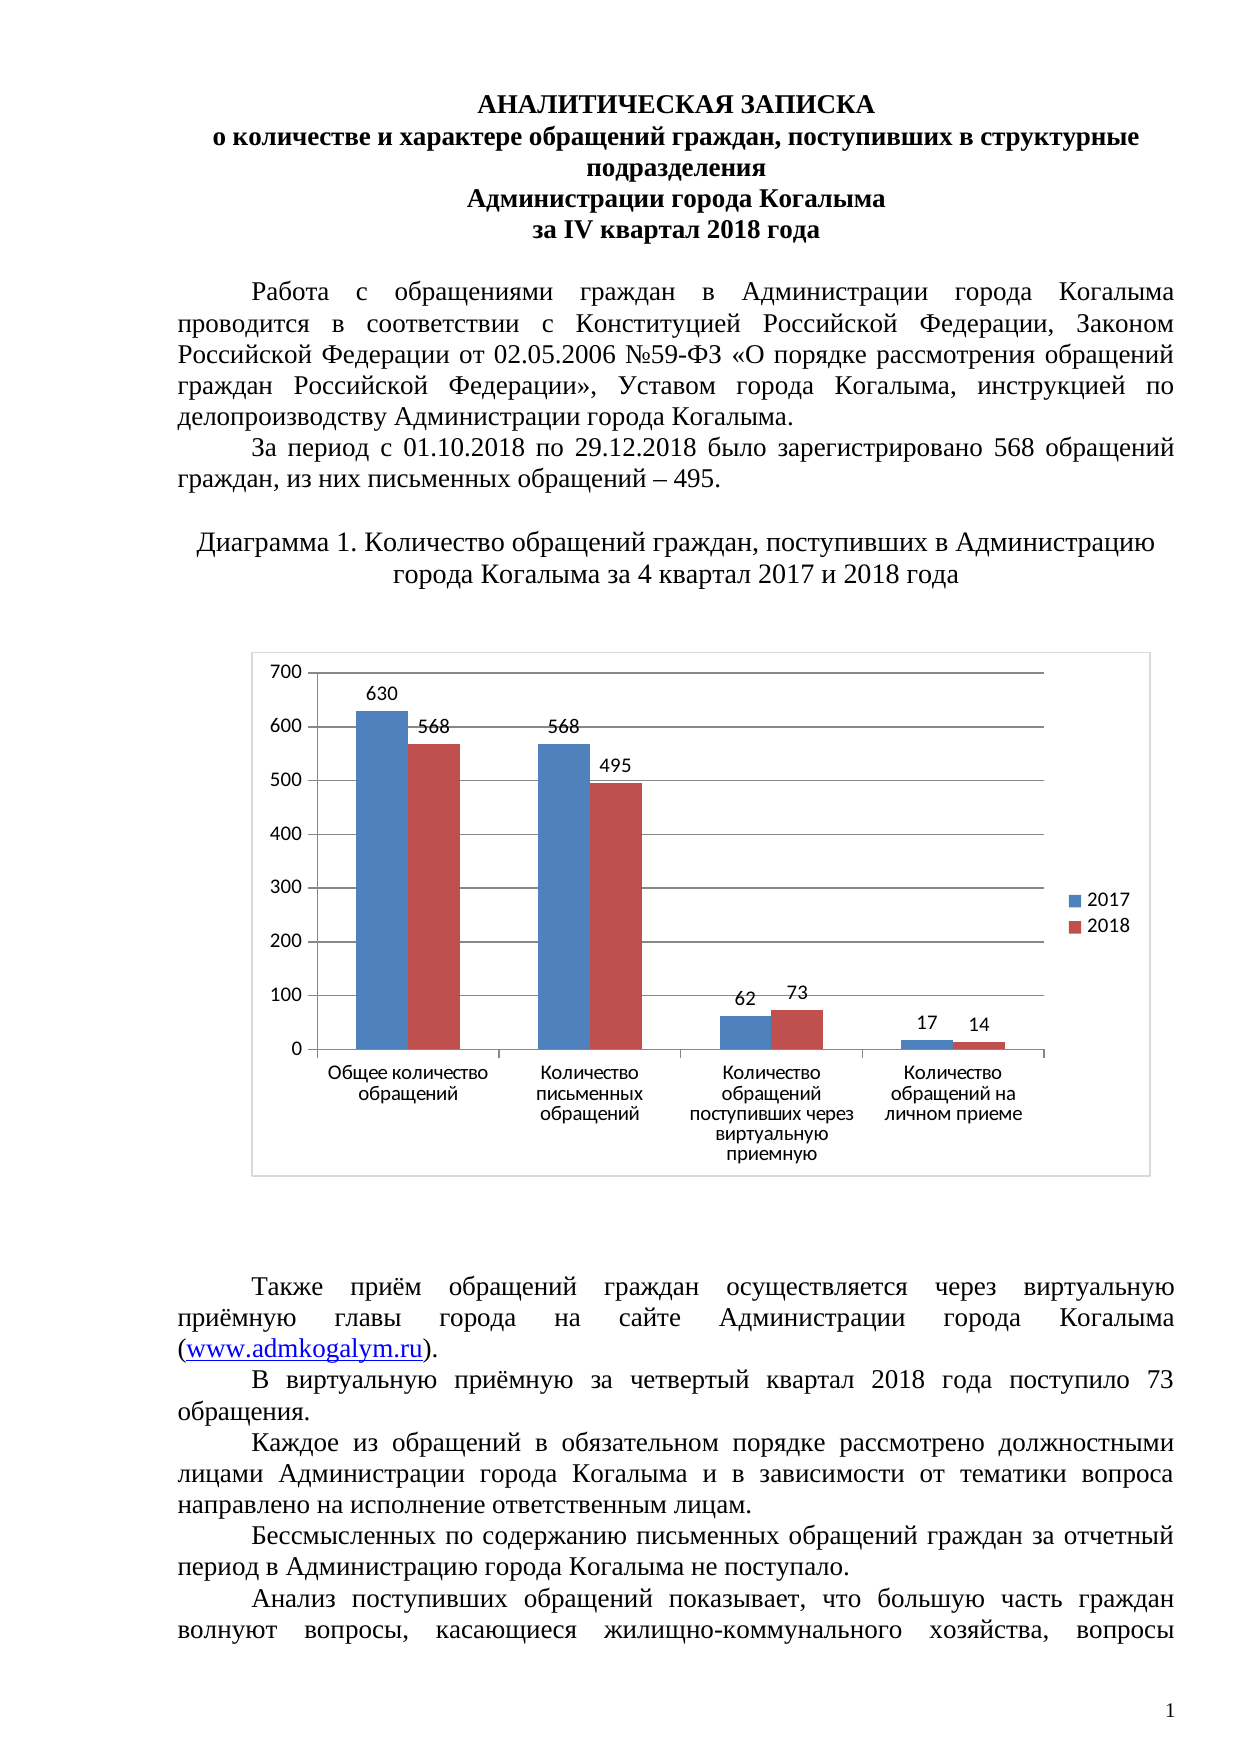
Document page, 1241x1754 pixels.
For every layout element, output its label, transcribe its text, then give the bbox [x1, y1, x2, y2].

text о количестве и характере обращений граждан, поступивших в структурные подразделения [177, 120, 1175, 182]
text В виртуальную приёмную за четвертый квартал 2018 года поступило 73 обращения. [177, 1364, 1175, 1426]
text За период с 01.10.2018 по 29.12.2018 было зарегистрировано 568 обращений граждан, из них письменных обращений – 495. [177, 431, 1175, 493]
text Также приём обращений граждан осуществляется через виртуальную приёмную главы города на сайте Администрации города Когалыма (www.admkogalym.ru). [177, 1270, 1175, 1364]
text Каждое из обращений в обязательном порядке рассмотрено должностными лицами Администрации города Когалыма и в зависимости от тематики вопроса направлено на исполнение ответственным лицам. [177, 1426, 1175, 1519]
text за IV квартал 2018 года [177, 213, 1175, 244]
text Диаграмма 1. Количество обращений граждан, поступивших в Администрацию города Когалыма за 4 квартал 2017 и 2018 года [177, 525, 1175, 589]
text Работа с обращениями граждан в Администрации города Когалыма проводится в соответствии с Конституцией Российской Федерации, Законом Российской Федерации от 02.05.2006 №59-ФЗ «О порядке рассмотрения обращений граждан Российской Федерации», Уставом города Когалыма, инструкцией по делопроизводству Администрации города Когалыма. [177, 276, 1175, 431]
text Бессмысленных по содержанию письменных обращений граждан за отчетный период в Администрацию города Когалыма не поступало. [177, 1519, 1175, 1582]
text АНАЛИТИЧЕСКАЯ ЗАПИСКА [177, 89, 1175, 120]
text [177, 1582, 1175, 1644]
text Администрации города Когалыма [177, 182, 1175, 213]
